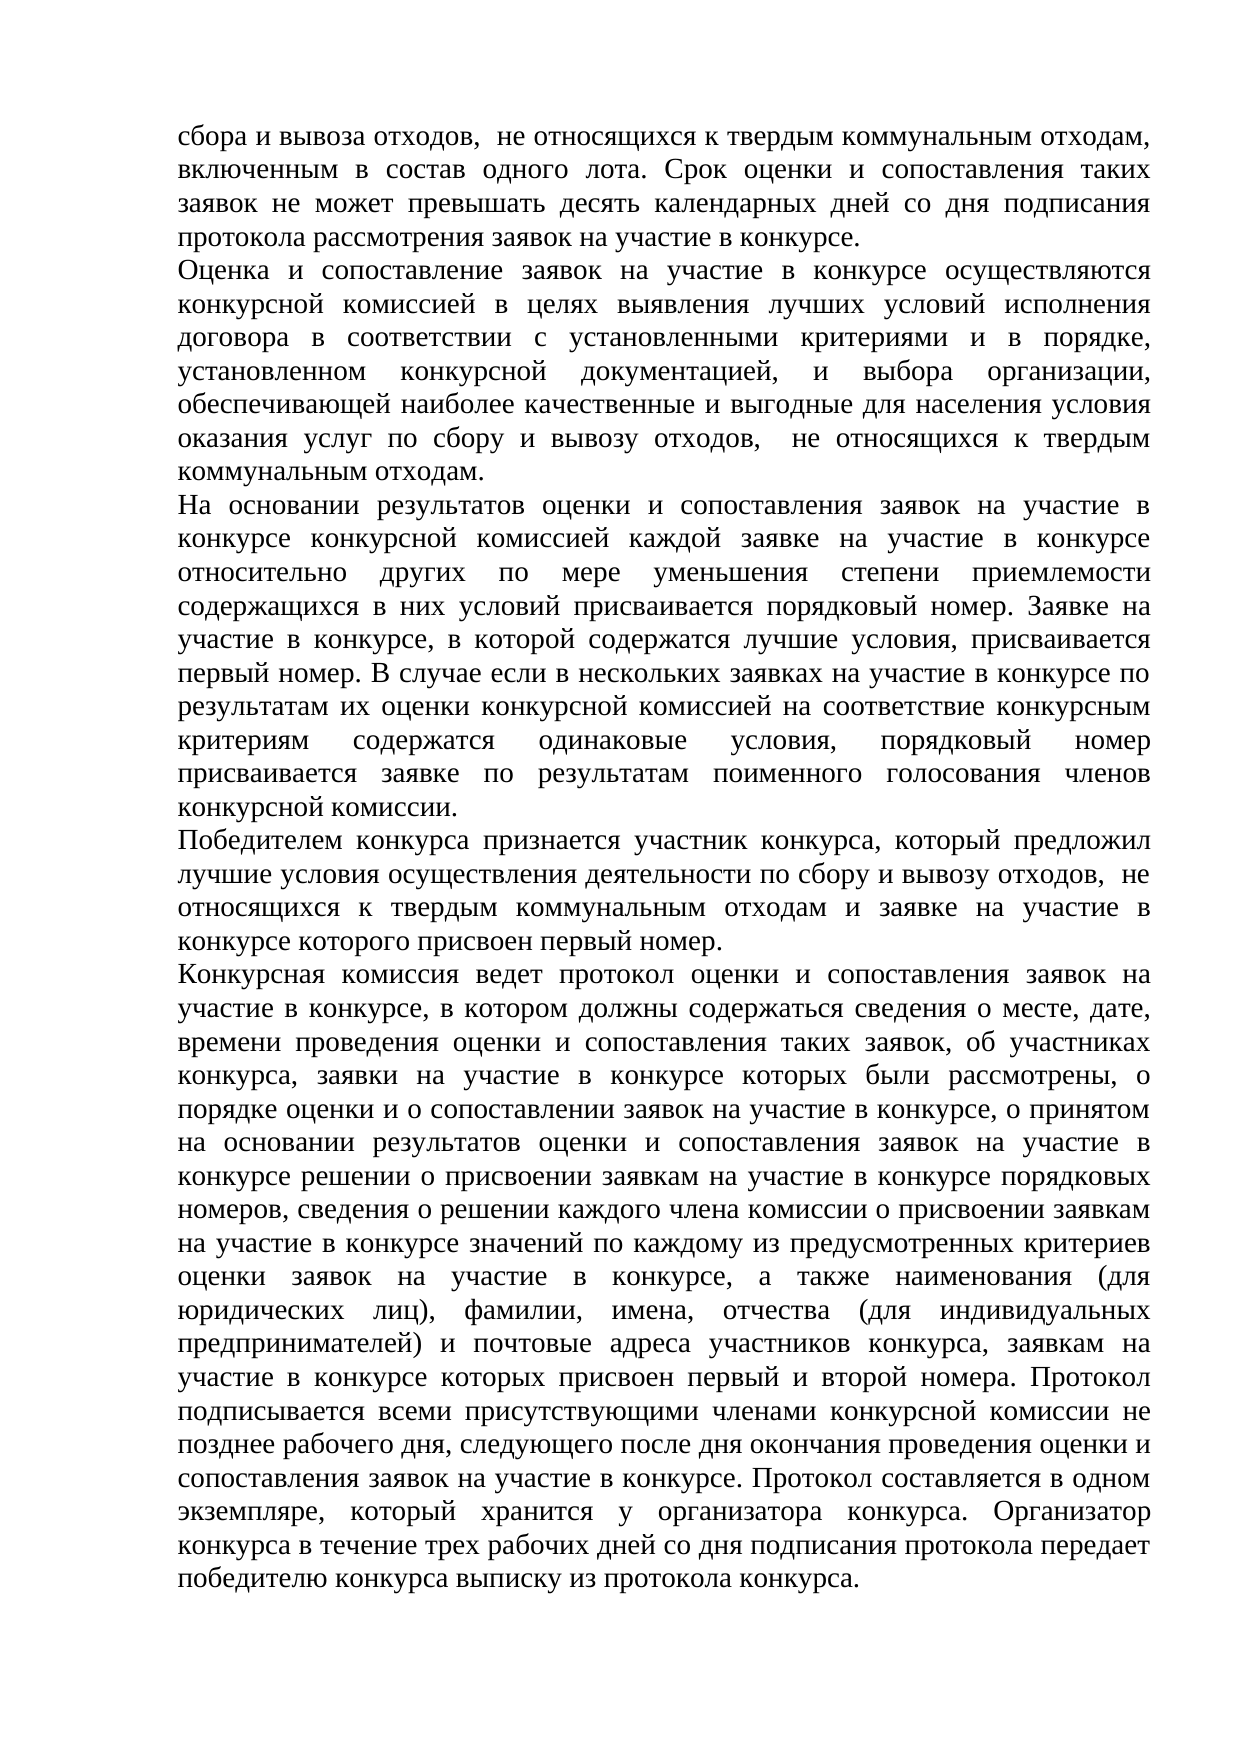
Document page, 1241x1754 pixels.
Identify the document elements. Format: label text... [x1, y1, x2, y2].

text Оценка и сопоставление заявок на участие в конкурсе осуществляются конкурсной комиссией в целях выявления лучших условий исполнения договора в соответствии с установленными критериями и в порядке, установленном конкурсной документацией, и выбора организации, обеспечивающей наиболее качественные и выгодные для населения условия оказания услуг по сбору и вывозу отходов, не относящихся к твердым коммунальным отходам. [177, 252, 1152, 487]
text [177, 118, 1152, 252]
text На основании результатов оценки и сопоставления заявок на участие в конкурсе конкурсной комиссией каждой заявке на участие в конкурсе относительно других по мере уменьшения степени приемлемости содержащихся в них условий присваивается порядковый номер. Заявке на участие в конкурсе, в которой содержатся лучшие условия, присваивается первый номер. В случае если в нескольких заявках на участие в конкурсе по результатам их оценки конкурсной комиссией на соответствие конкурсным критериям содержатся одинаковые условия, порядковый номер присваивается заявке по результатам поименного голосования членов конкурсной комиссии. [177, 487, 1152, 822]
text Победителем конкурса признается участник конкурса, который предложил лучшие условия осуществления деятельности по сбору и вывозу отходов, не относящихся к твердым коммунальным отходам и заявке на участие в конкурсе которого присвоен первый номер. [177, 822, 1152, 957]
text Конкурсная комиссия ведет протокол оценки и сопоставления заявок на участие в конкурсе, в котором должны содержаться сведения о месте, дате, времени проведения оценки и сопоставления таких заявок, об участниках конкурса, заявки на участие в конкурсе которых были рассмотрены, о порядке оценки и о сопоставлении заявок на участие в конкурсе, о принятом на основании результатов оценки и сопоставления заявок на участие в конкурсе решении о присвоении заявкам на участие в конкурсе порядковых номеров, сведения о решении каждого члена комиссии о присвоении заявкам на участие в конкурсе значений по каждому из предусмотренных критериев оценки заявок на участие в конкурсе, а также наименования (для юридических лиц), фамилии, имена, отчества (для индивидуальных предпринимателей) и почтовые адреса участников конкурса, заявкам на участие в конкурсе которых присвоен первый и второй номера. Протокол подписывается всеми присутствующими членами конкурсной комиссии не позднее рабочего дня, следующего после дня окончания проведения оценки и сопоставления заявок на участие в конкурсе. Протокол составляется в одном экземпляре, который хранится у организатора конкурса. Организатор конкурса в течение трех рабочих дней со дня подписания протокола передает победителю конкурса выписку из протокола конкурса. [177, 957, 1152, 1594]
